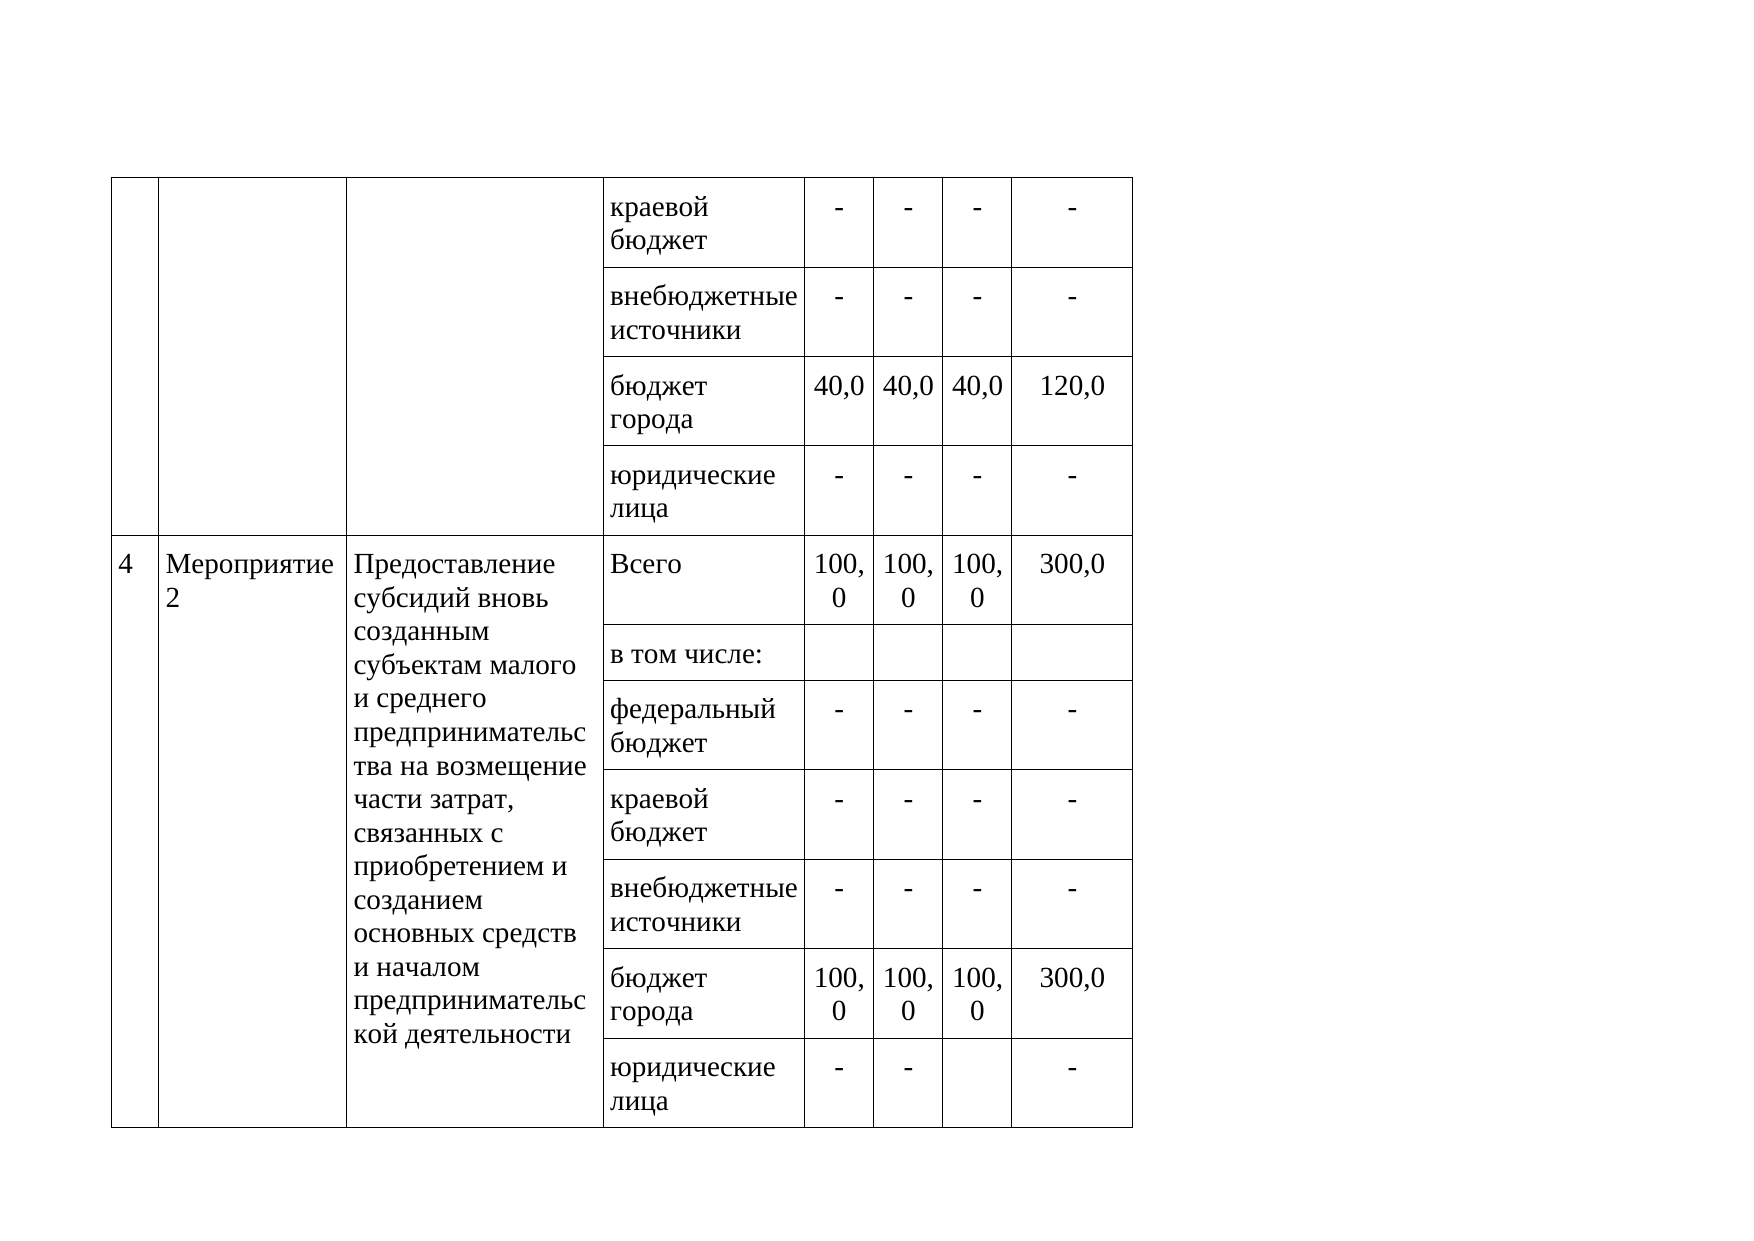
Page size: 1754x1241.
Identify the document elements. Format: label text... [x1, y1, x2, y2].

table_cell 4 [112, 536, 158, 1127]
table_cell 40,0 [943, 357, 1011, 445]
table_cell 100,0 [943, 949, 1011, 1037]
table_cell 40,0 [874, 357, 942, 445]
table_cell 300,0 [1012, 536, 1132, 624]
table_cell - [805, 681, 873, 769]
table_cell Предоставление субсидий вновь созданным субъектам малого и среднего предпринимательства на возмещение части затрат, связанных с приобретением и созданием основных средств и началом предпринимательской деятельности [347, 536, 603, 1127]
table_cell - [1012, 1039, 1132, 1127]
table_cell в том числе: [604, 625, 804, 680]
table_cell - [1012, 681, 1132, 769]
table_cell краевой бюджет [604, 770, 804, 859]
table_cell 300,0 [1012, 949, 1132, 1037]
table_cell 120,0 [1012, 357, 1132, 445]
table_cell юридические лица [604, 1039, 804, 1127]
table_cell - [943, 178, 1011, 267]
table_cell - [874, 446, 942, 535]
table_cell [943, 1039, 1011, 1127]
table_cell - [874, 770, 942, 859]
table_cell Всего [604, 536, 804, 624]
table_cell - [805, 860, 873, 948]
table_cell внебюджетные источники [604, 268, 804, 356]
table_cell - [943, 860, 1011, 948]
table_cell - [1012, 770, 1132, 859]
table_cell юридические лица [604, 446, 804, 535]
table_cell - [874, 681, 942, 769]
table_cell 100,0 [805, 536, 873, 624]
table_cell 100,0 [805, 949, 873, 1037]
table_cell - [874, 860, 942, 948]
table_cell - [1012, 178, 1132, 267]
table_cell 100,0 [943, 536, 1011, 624]
table_cell - [1012, 860, 1132, 948]
table_cell [805, 625, 873, 680]
table_cell 40,0 [805, 357, 873, 445]
table_cell - [1012, 268, 1132, 356]
table_cell - [943, 446, 1011, 535]
table_cell - [943, 681, 1011, 769]
table_cell - [874, 1039, 942, 1127]
table_cell - [874, 178, 942, 267]
table_cell [874, 625, 942, 680]
table_cell - [1012, 446, 1132, 535]
table_cell [943, 625, 1011, 680]
table_cell 100,0 [874, 949, 942, 1037]
table_cell - [805, 268, 873, 356]
table_cell бюджет города [604, 949, 804, 1037]
table_cell [1012, 625, 1132, 680]
table_cell - [805, 178, 873, 267]
table_cell - [943, 268, 1011, 356]
table_cell краевой бюджет [604, 178, 804, 267]
table_cell федеральный бюджет [604, 681, 804, 769]
table_cell бюджет города [604, 357, 804, 445]
table_cell - [805, 770, 873, 859]
table_cell Мероприятие 2 [159, 536, 346, 1127]
table_cell - [805, 1039, 873, 1127]
table_cell - [943, 770, 1011, 859]
table_cell - [805, 446, 873, 535]
table_cell 100,0 [874, 536, 942, 624]
table_cell - [874, 268, 942, 356]
table_cell внебюджетные источники [604, 860, 804, 948]
